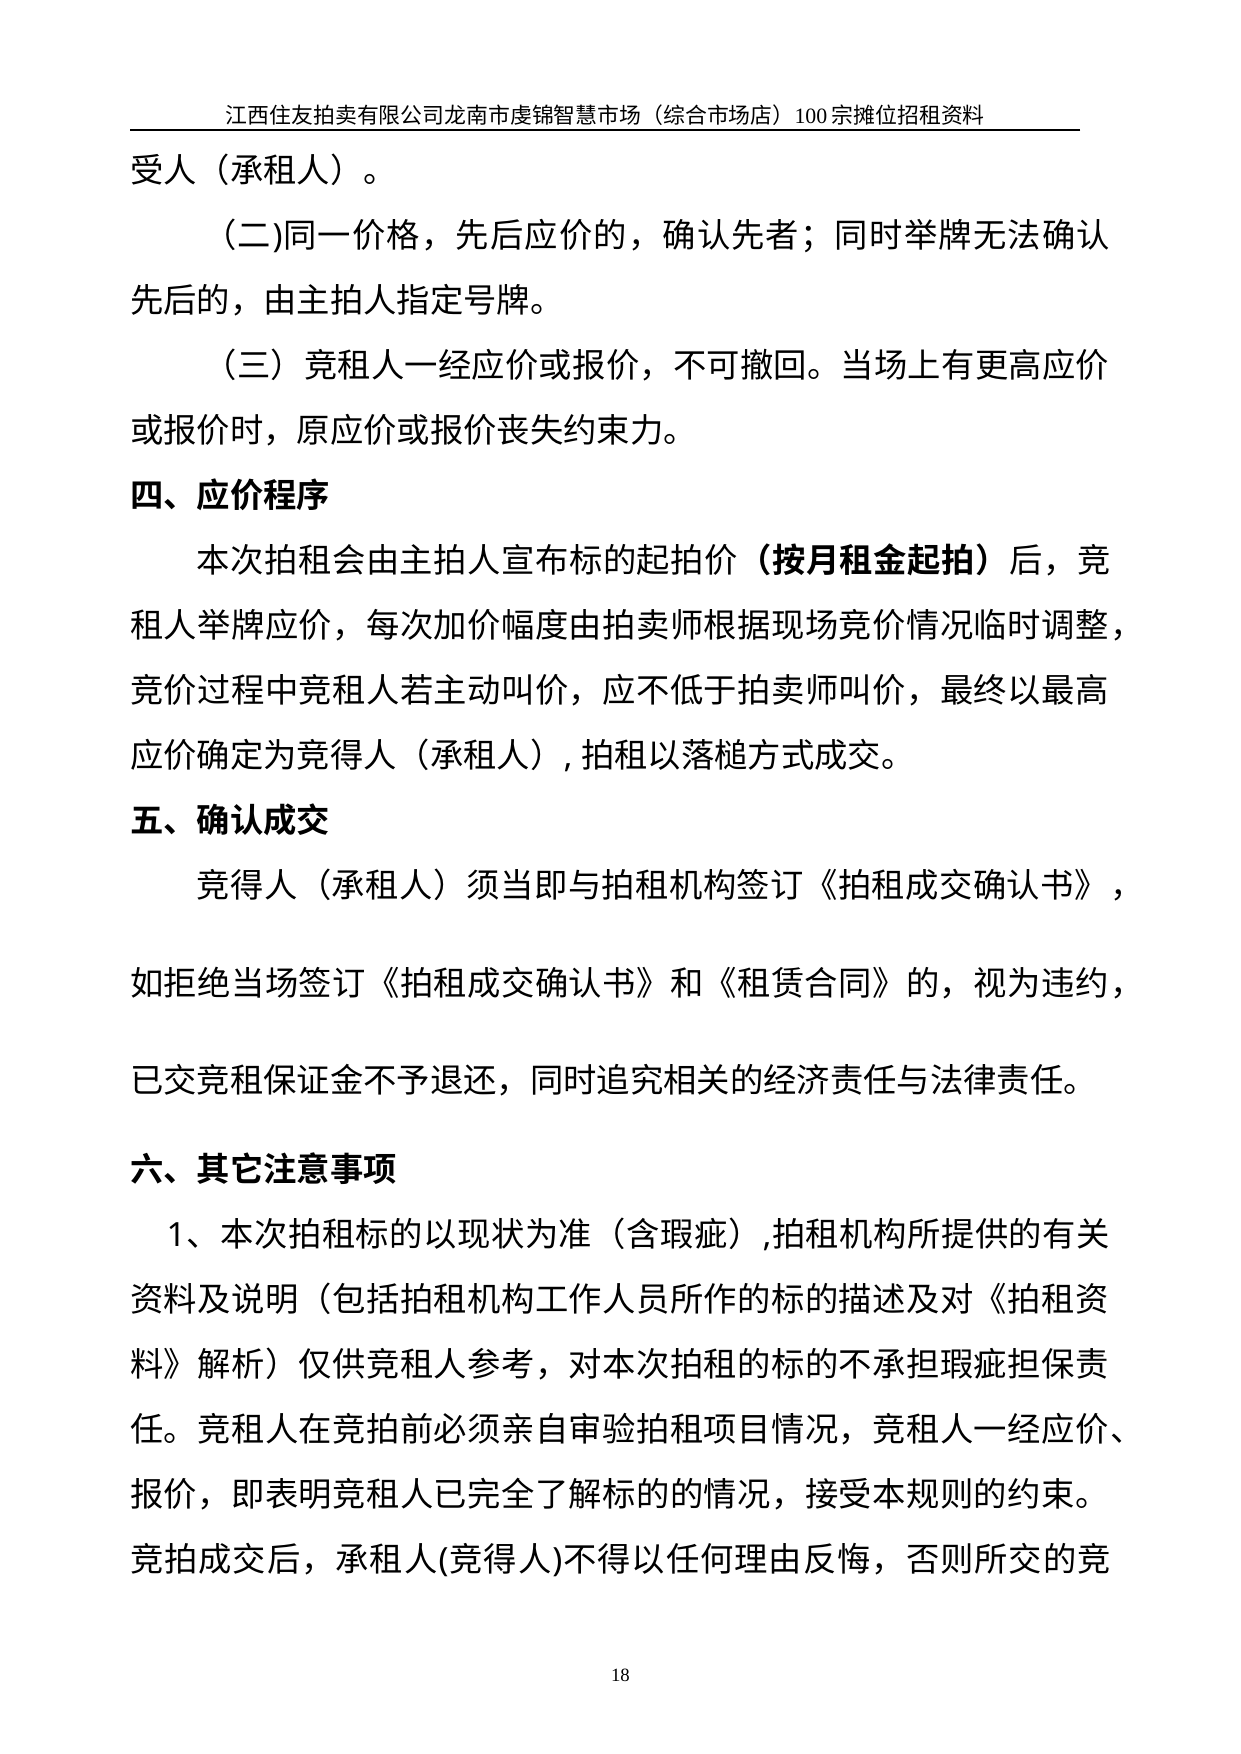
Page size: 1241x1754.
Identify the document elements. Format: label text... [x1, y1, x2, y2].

text 五、确认成交 [130, 786, 1110, 851]
text （二)同一价格，先后应价的，确认先者；同时举牌无法确认先后的，由主拍人指定号牌。 [130, 201, 1110, 331]
text 六、其它注意事项 [130, 1135, 1110, 1200]
text 本次拍租会由主拍人宣布标的起拍价（按月租金起拍）后，竞租人举牌应价，每次加价幅度由拍卖师根据现场竞价情况临时调整，竞价过程中竞租人若主动叫价，应不低于拍卖师叫价，最终以最高应价确定为竞得人（承租人）, 拍租以落槌方式成交。 [130, 526, 1110, 786]
text （三）竞租人一经应价或报价，不可撤回。当场上有更高应价或报价时，原应价或报价丧失约束力。 [130, 331, 1110, 461]
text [130, 1200, 1110, 1590]
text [130, 136, 1110, 201]
text 四、应价程序 [130, 461, 1110, 526]
text 竞得人（承租人）须当即与拍租机构签订《拍租成交确认书》，如拒绝当场签订《拍租成交确认书》和《租赁合同》的，视为违约，已交竞租保证金不予退还，同时追究相关的经济责任与法律责任。 [130, 851, 1110, 1111]
